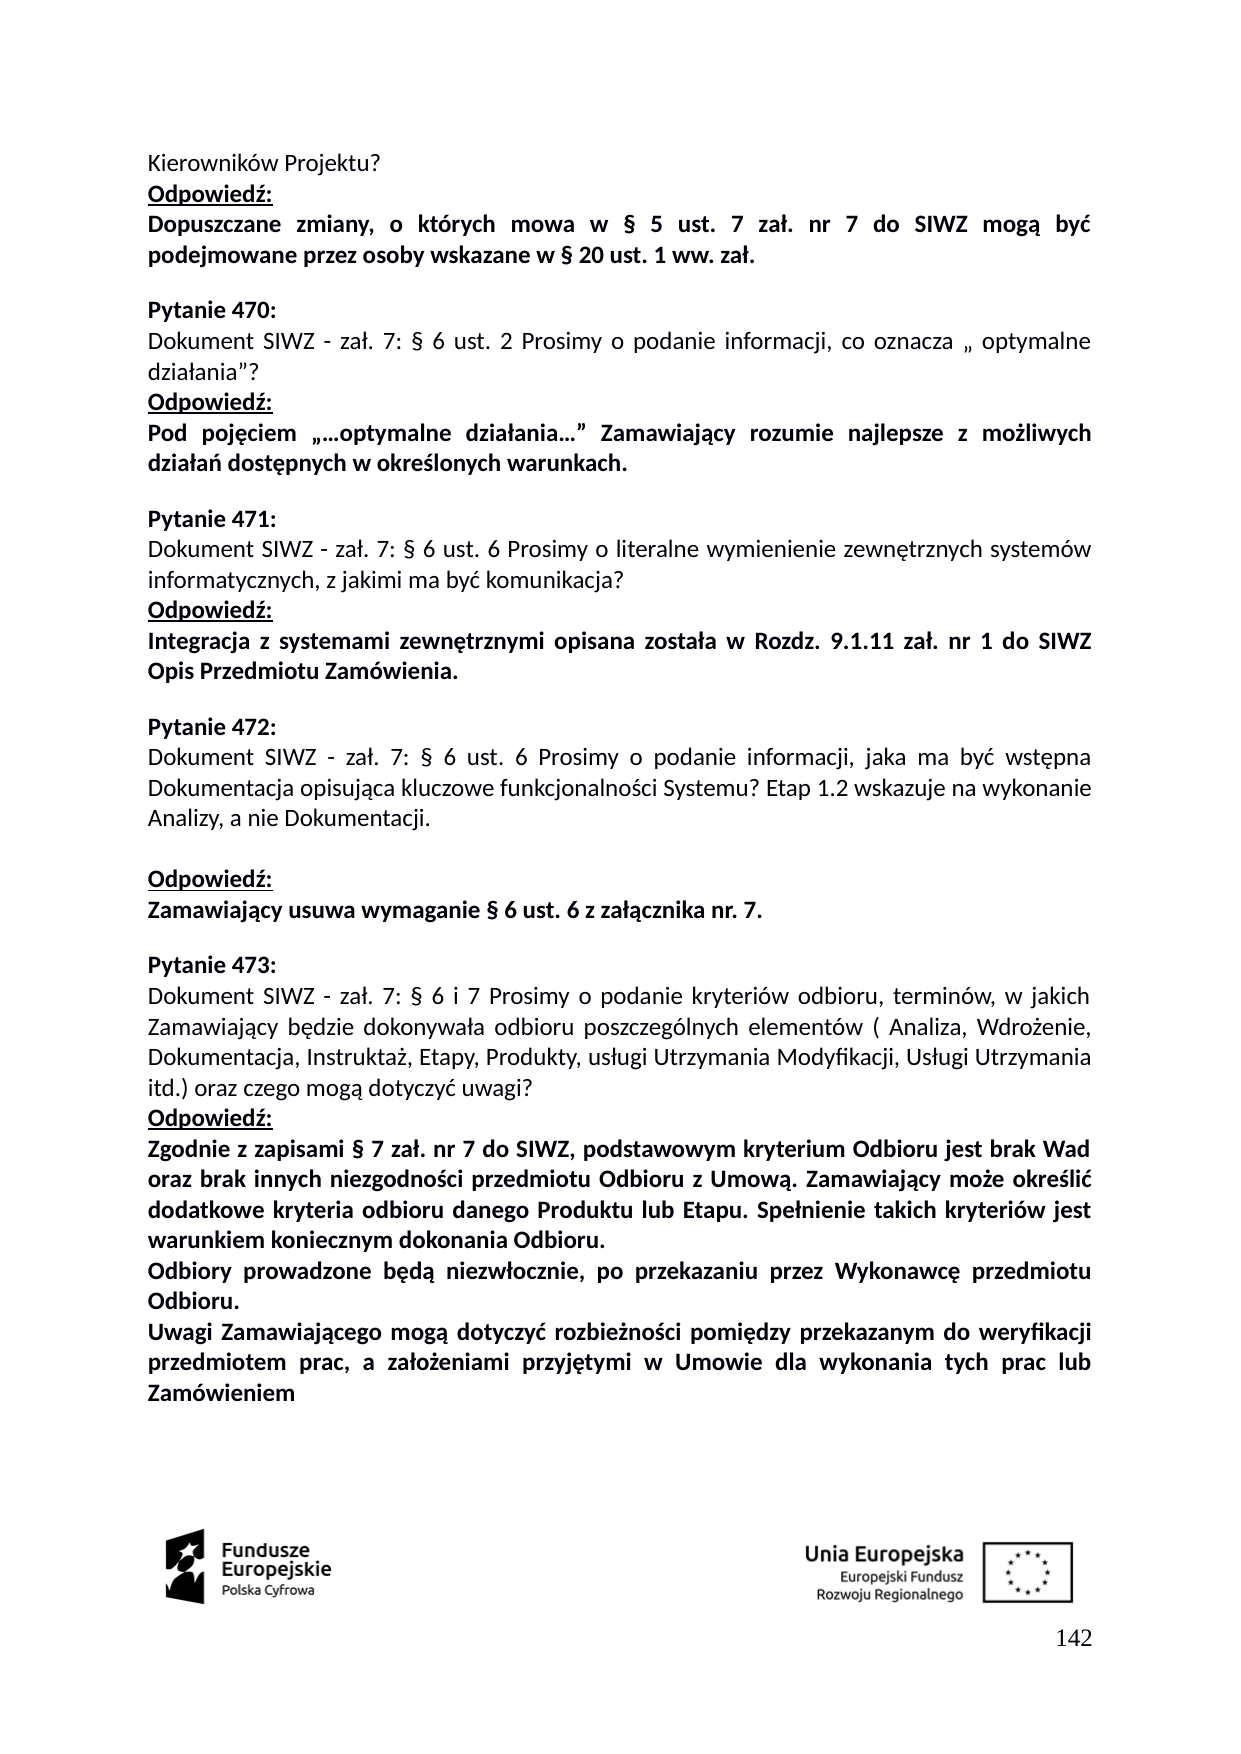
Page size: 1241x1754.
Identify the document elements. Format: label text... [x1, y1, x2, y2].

text Odpowiedź: [148, 1102, 1093, 1133]
text Odpowiedź: [148, 594, 1093, 625]
text Dokument SIWZ - zał. 7: § 6 ust. 2 Prosimy o podanie informacji, co oznacza „ optymalne działania”? [148, 325, 1093, 386]
text Pytanie 473: [148, 949, 1093, 980]
text Zgodnie z zapisami § 7 zał. nr 7 do SIWZ, podstawowym kryterium Odbioru jest brak Wad oraz brak innych niezgodności przedmiotu Odbioru z Umową. Zamawiający może określić dodatkowe kryteria odbioru danego Produktu lub Etapu. Spełnienie takich kryteriów jest warunkiem koniecznym dokonania Odbioru. [148, 1133, 1093, 1255]
text Integracja z systemami zewnętrznymi opisana została w Rozdz. 9.1.11 zał. nr 1 do SIWZ Opis Przedmiotu Zamówienia. [148, 625, 1093, 686]
text Zamawiający usuwa wymaganie § 6 ust. 6 z załącznika nr. 7. [148, 894, 1093, 924]
text Pod pojęciem „…optymalne działania…” Zamawiający rozumie najlepsze z możliwych działań dostępnych w określonych warunkach. [148, 417, 1093, 478]
text Odbiory prowadzone będą niezwłocznie, po przekazaniu przez Wykonawcę przedmiotu Odbioru. [148, 1255, 1093, 1316]
text Odpowiedź: [148, 178, 1093, 209]
text Pytanie 471: [148, 503, 1093, 533]
picture [147, 1510, 350, 1623]
text Pytanie 472: [148, 711, 1093, 741]
text Dokument SIWZ - zał. 7: § 6 i 7 Prosimy o podanie kryteriów odbioru, terminów, w jakich Zamawiający będzie dokonywała odbioru poszczególnych elementów ( Analiza, Wdrożenie, Dokumentacja, Instruktaż, Etapy, Produkty, usługi Utrzymania Modyfikacji, Usługi Utrzymania itd.) oraz czego mogą dotyczyć uwagi? [148, 980, 1093, 1102]
text Dokument SIWZ - zał. 7: § 6 ust. 6 Prosimy o podanie informacji, jaka ma być wstępna Dokumentacja opisująca kluczowe funkcjonalności Systemu? Etap 1.2 wskazuje na wykonanie Analizy, a nie Dokumentacji. [148, 741, 1093, 833]
text Dokument SIWZ - zał. 7: § 6 ust. 6 Prosimy o literalne wymienienie zewnętrznych systemów informatycznych, z jakimi ma być komunikacja? [148, 533, 1093, 594]
picture [786, 1522, 1093, 1623]
text Dopuszczane zmiany, o których mowa w § 5 ust. 7 zał. nr 7 do SIWZ mogą być podejmowane przez osoby wskazane w § 20 ust. 1 ww. zał. [148, 209, 1093, 270]
text Uwagi Zamawiającego mogą dotyczyć rozbieżności pomiędzy przekazanym do weryfikacji przedmiotem prac, a założeniami przyjętymi w Umowie dla wykonania tych prac lub Zamówieniem [148, 1316, 1093, 1407]
text Odpowiedź: [148, 386, 1093, 417]
text Odpowiedź: [148, 863, 1093, 894]
text Pytanie 470: [148, 295, 1093, 325]
